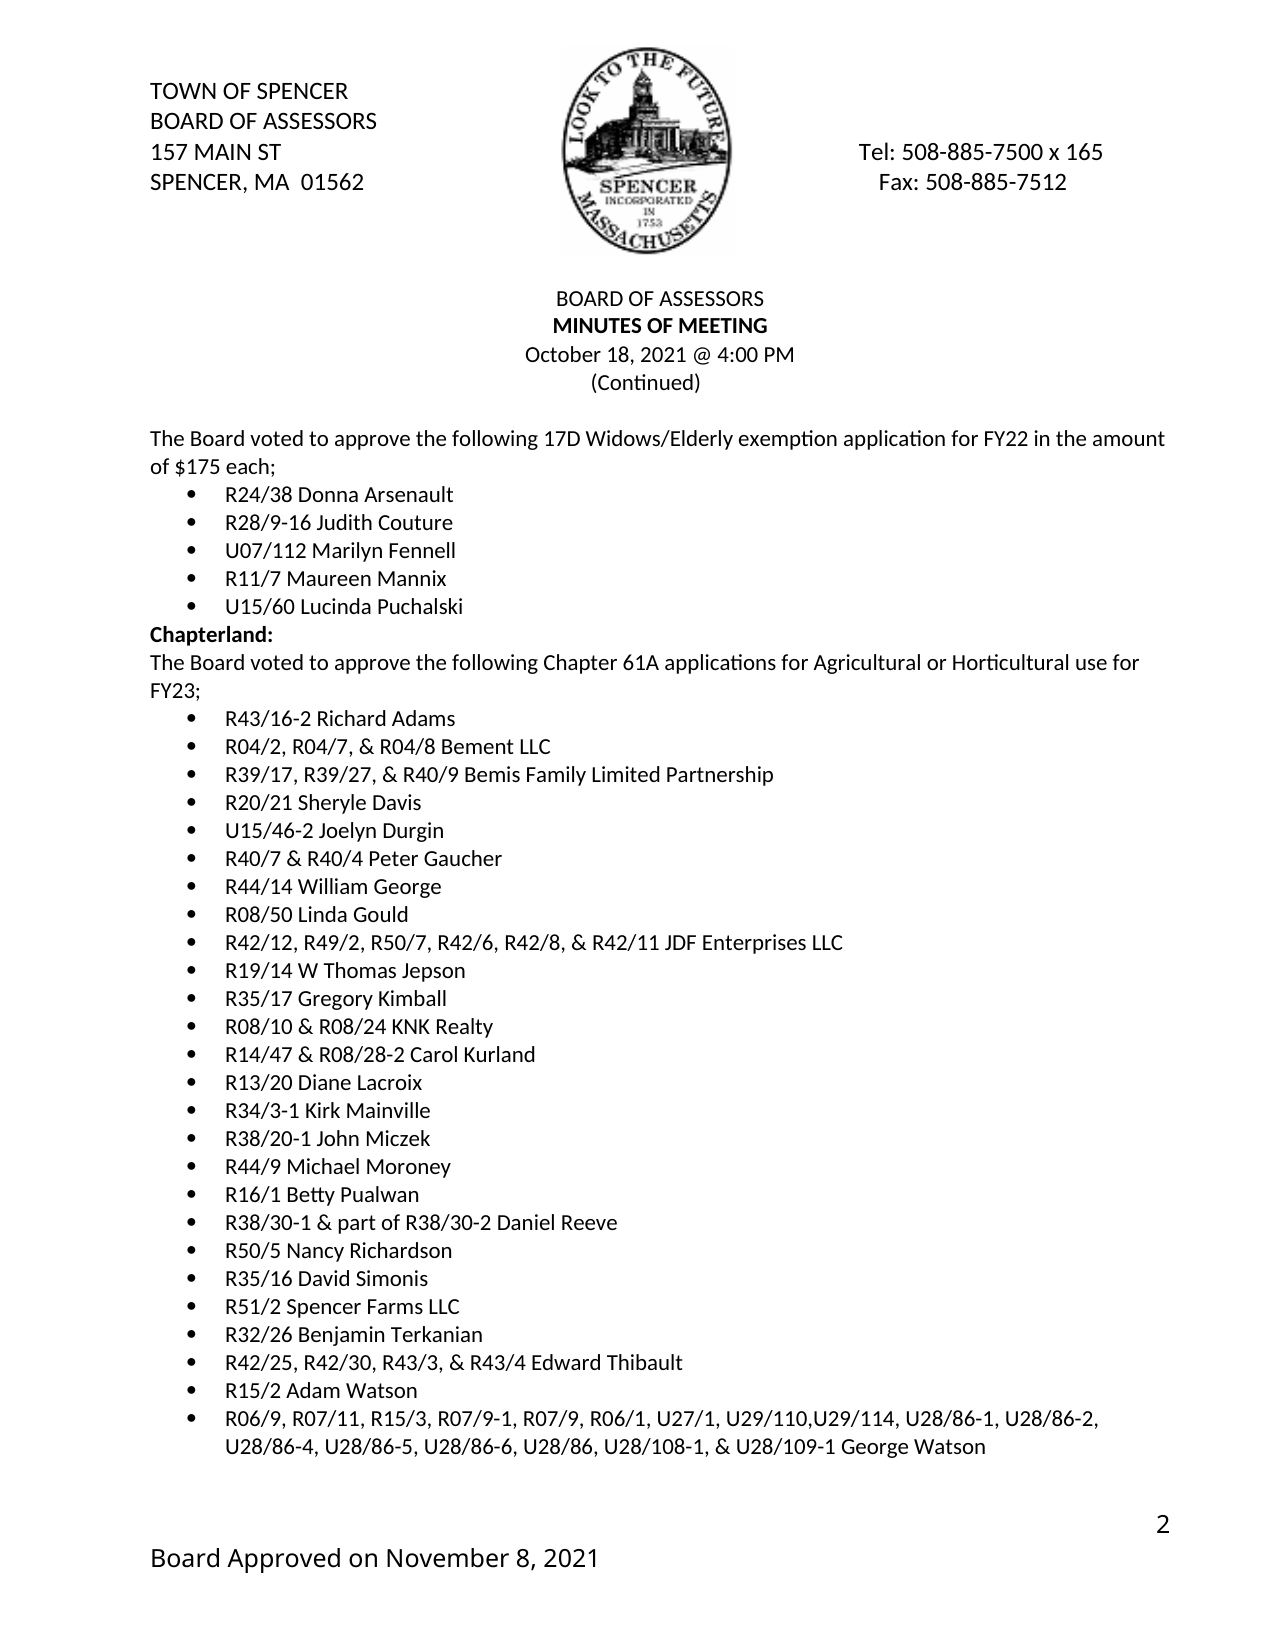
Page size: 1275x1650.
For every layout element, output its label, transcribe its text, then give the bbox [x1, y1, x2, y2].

list U07/112 Marilyn Fennell [187, 536, 1170, 564]
list R20/21 Sheryle Davis [187, 788, 1170, 816]
text BOARD OF ASSESSORS [150, 284, 1170, 312]
picture [561, 46, 738, 258]
list R14/47 & R08/28-2 Carol Kurland [187, 1040, 1170, 1068]
text The Board voted to approve the following Chapter 61A applications for Agricultural or Horticultural use for FY23; [150, 648, 1170, 704]
list R44/14 William George [187, 872, 1170, 900]
list R38/20-1 John Miczek [187, 1124, 1170, 1152]
list U15/60 Lucinda Puchalski [187, 592, 1170, 620]
list R15/2 Adam Watson [187, 1376, 1170, 1404]
list R35/17 Gregory Kimball [187, 984, 1170, 1012]
list R04/2, R04/7, & R04/8 Bement LLC [187, 732, 1170, 760]
list R32/26 Benjamin Terkanian [187, 1320, 1170, 1348]
list R43/16-2 Richard Adams [187, 704, 1170, 732]
list R50/5 Nancy Richardson [187, 1236, 1170, 1264]
list R38/30-1 & part of R38/30-2 Daniel Reeve [187, 1208, 1170, 1236]
list R13/20 Diane Lacroix [187, 1068, 1170, 1096]
text The Board voted to approve the following 17D Widows/Elderly exemption application for FY22 in the amount of $175 each; [150, 424, 1170, 480]
list R08/10 & R08/24 KNK Realty [187, 1012, 1170, 1040]
list R19/14 W Thomas Jepson [187, 956, 1170, 984]
list R16/1 Betty Pualwan [187, 1180, 1170, 1208]
text October 18, 2021 @ 4:00 PM [150, 340, 1170, 368]
list R06/9, R07/11, R15/3, R07/9-1, R07/9, R06/1, U27/1, U29/110,U29/114, U28/86-1, U28/86-2, U28/86-4, U28/86-5, U28/86-6, U28/86, U28/108-1, & U28/109-1 George Watson [187, 1404, 1170, 1461]
text Chapterland: [150, 620, 1170, 648]
text MINUTES OF MEETING [150, 312, 1170, 340]
list U15/46-2 Joelyn Durgin [187, 816, 1170, 844]
list R44/9 Michael Moroney [187, 1152, 1170, 1180]
list R42/12, R49/2, R50/7, R42/6, R42/8, & R42/11 JDF Enterprises LLC [187, 928, 1170, 956]
list R42/25, R42/30, R43/3, & R43/4 Edward Thibault [187, 1348, 1170, 1376]
list R34/3-1 Kirk Mainville [187, 1096, 1170, 1124]
list R24/38 Donna Arsenault [187, 480, 1170, 508]
list R11/7 Maureen Mannix [187, 564, 1170, 592]
list R39/17, R39/27, & R40/9 Bemis Family Limited Partnership [187, 760, 1170, 788]
list R35/16 David Simonis [187, 1264, 1170, 1292]
list R40/7 & R40/4 Peter Gaucher [187, 844, 1170, 872]
list R51/2 Spencer Farms LLC [187, 1292, 1170, 1320]
list R08/50 Linda Gould [187, 900, 1170, 928]
text (Continued) [225, 368, 1170, 396]
list R28/9-16 Judith Couture [187, 508, 1170, 536]
